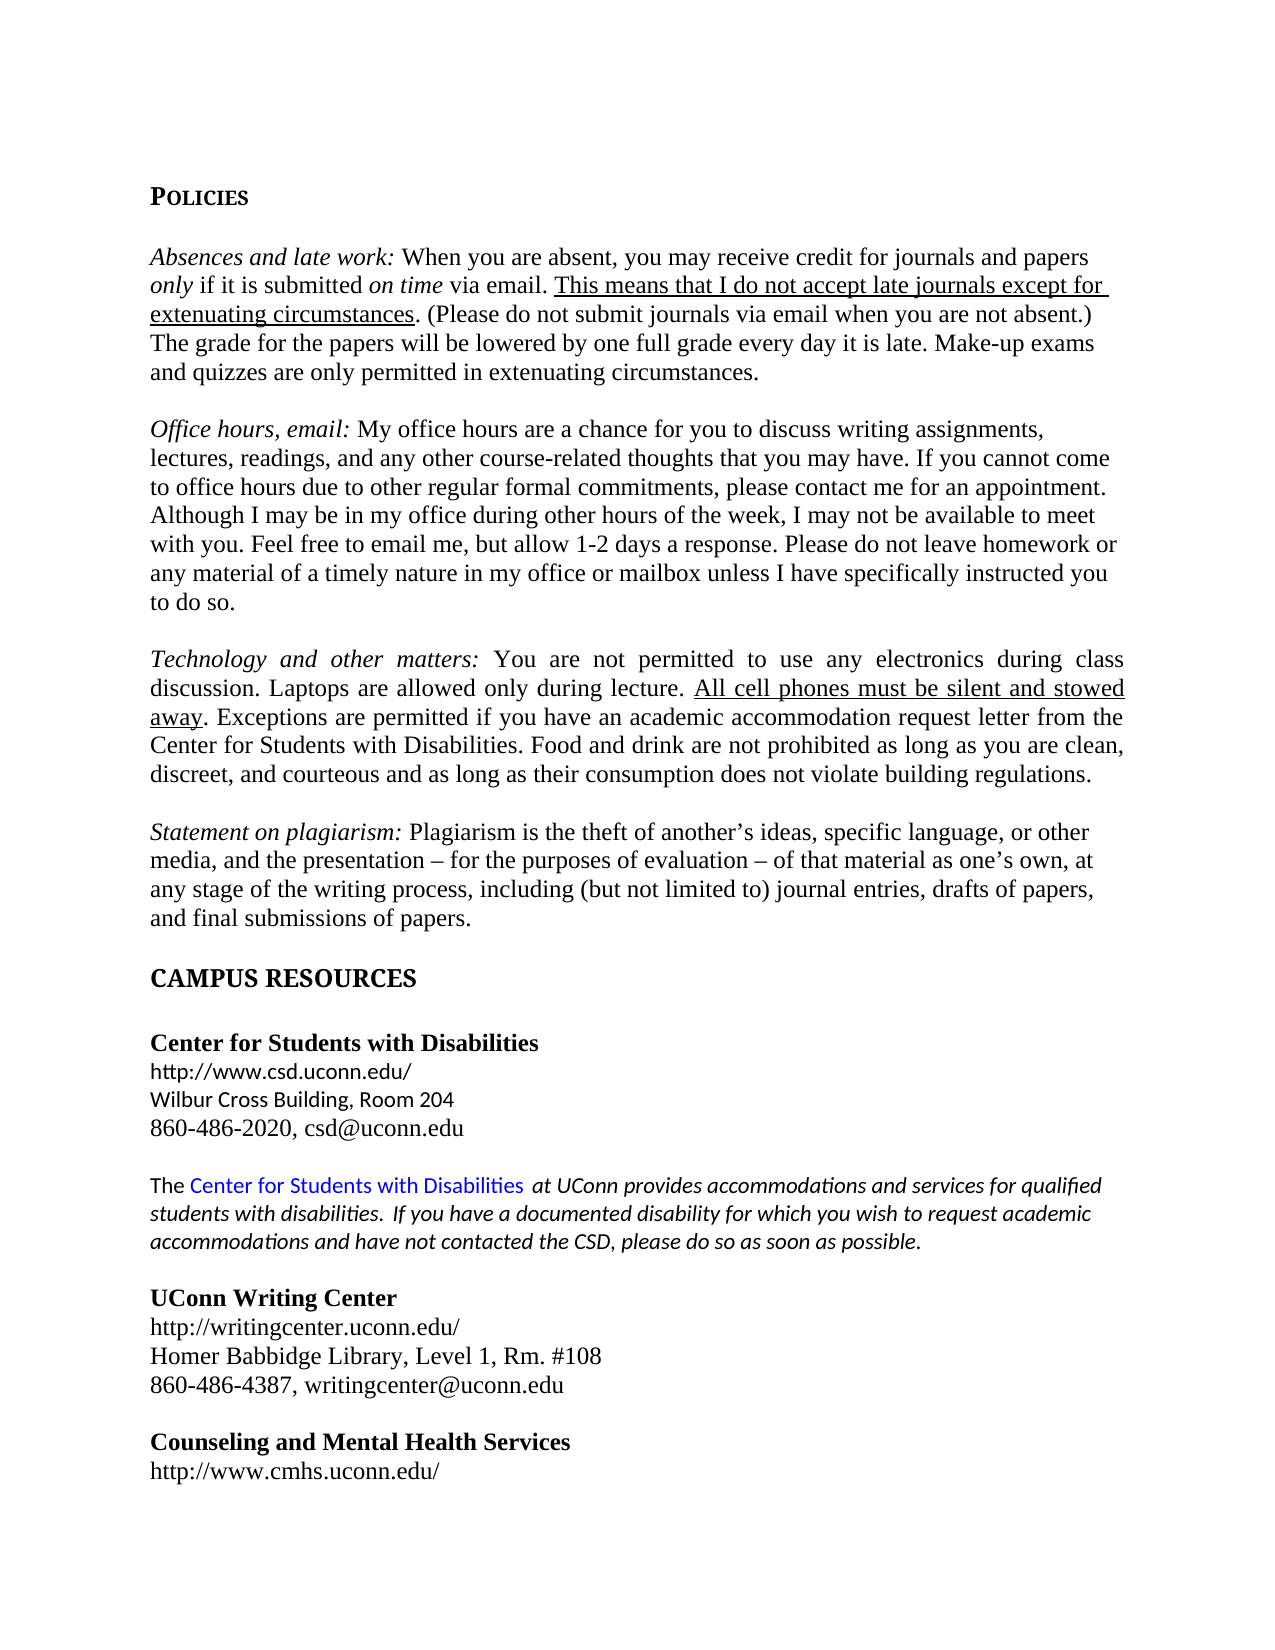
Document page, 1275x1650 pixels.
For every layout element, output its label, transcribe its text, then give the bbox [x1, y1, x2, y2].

text Wilbur Cross Building, Room 204 [150, 1085, 1125, 1113]
text Homer Babbidge Library, Level 1, Rm. #108 [150, 1341, 1125, 1370]
text The Center for Students with Disabilities at UConn provides accommodations and services for qualified students with disabilities. If you have a documented disability for which you wish to request academic accommodations and have not contacted the CSD, please do so as soon as possible. [150, 1171, 1125, 1255]
text Center for Students with Disabilities [150, 1028, 1125, 1057]
text http://www.cmhs.uconn.edu/ [150, 1456, 1125, 1485]
text http://www.csd.uconn.edu/ [150, 1057, 1125, 1085]
text Office hours, email: My office hours are a chance for you to discuss writing assignments, lectures, readings, and any other course-related thoughts that you may have. If you cannot come to office hours due to other regular formal commitments, please contact me for an appointment. Although I may be in my office during other hours of the week, I may not be available to meet with you. Feel free to email me, but allow 1-2 days a response. Please do not leave homework or any material of a timely nature in my office or mailbox unless I have specifically instructed you to do so. [150, 414, 1125, 615]
text Policies [150, 179, 1125, 213]
text http://writingcenter.uconn.edu/ [150, 1312, 1125, 1341]
text 860-486-2020, csd@uconn.edu [150, 1113, 1125, 1142]
text Counseling and Mental Health Services [150, 1427, 1125, 1456]
text 860-486-4387, writingcenter@uconn.edu [150, 1370, 1125, 1398]
text Statement on plagiarism: Plagiarism is the theft of another’s ideas, specific language, or other media, and the presentation – for the purposes of evaluation – of that material as one’s own, at any stage of the writing process, including (but not limited to) journal entries, drafts of papers, and final submissions of papers. [150, 817, 1125, 932]
text UConn Writing Center [150, 1283, 1125, 1312]
text Technology and other matters: You are not permitted to use any electronics during class discussion. Laptops are allowed only during lecture. All cell phones must be silent and stowed away. Exceptions are permitted if you have an academic accommodation request letter from the Center for Students with Disabilities. Food and drink are not prohibited as long as you are clean, discreet, and courteous and as long as their consumption does not violate building regulations. [150, 644, 1125, 788]
text Absences and late work: When you are absent, you may receive credit for journals and papers only if it is submitted on time via email. This means that I do not accept late journals except for extenuating circumstances. (Please do not submit journals via email when you are not absent.) The grade for the papers will be lowered by one full grade every day it is late. Make-up exams and quizzes are only permitted in extenuating circumstances. [150, 242, 1125, 385]
text CAMPUS RESOURCES [150, 960, 1125, 994]
